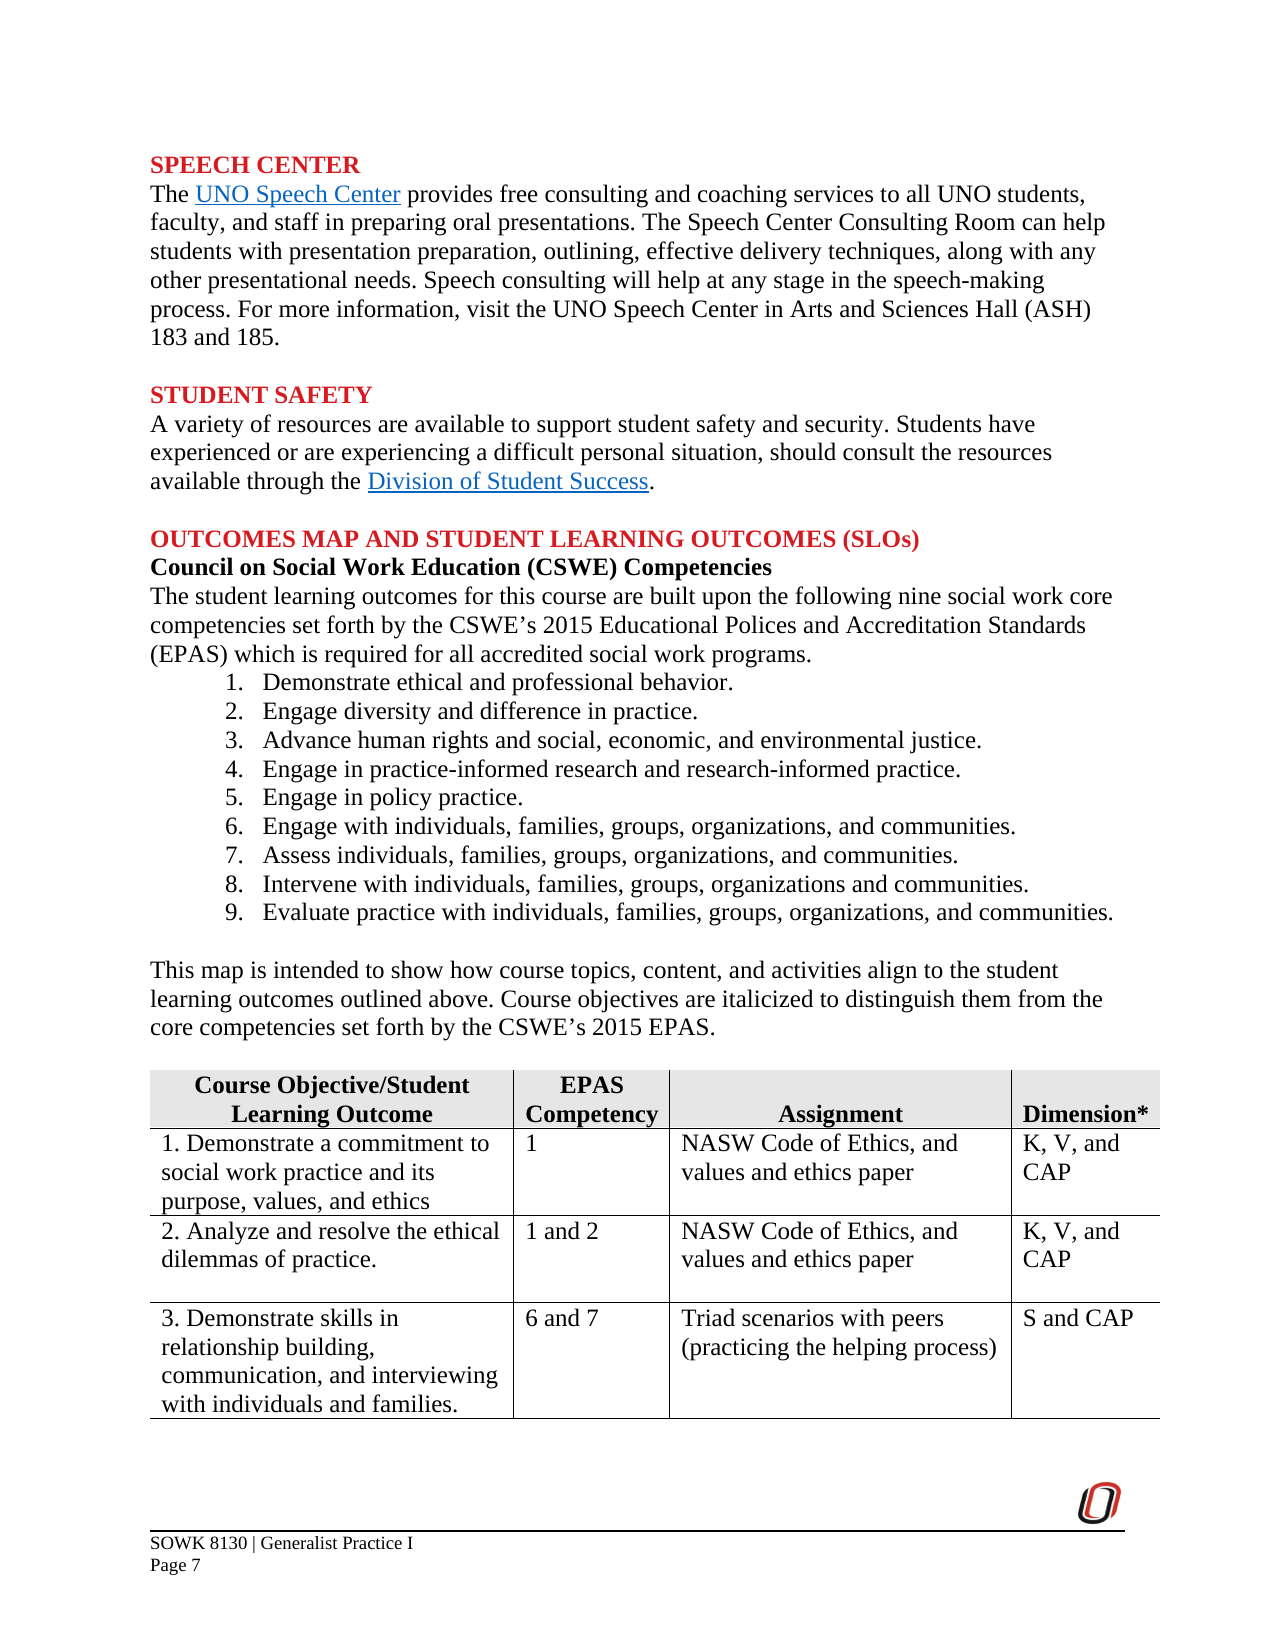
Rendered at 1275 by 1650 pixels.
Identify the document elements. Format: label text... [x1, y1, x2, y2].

table_cell K, V, and CAP [1012, 1216, 1160, 1302]
table_cell NASW Code of Ethics, and values and ethics paper [670, 1216, 1011, 1302]
list Engage in practice-informed research and research-informed practice. [225, 754, 1125, 782]
table_cell 1. Demonstrate a commitment to social work practice and its purpose, values, and ethics [150, 1129, 513, 1215]
list Engage diversity and difference in practice. [225, 696, 1125, 725]
table_cell K, V, and CAP [1012, 1129, 1160, 1215]
list Advance human rights and social, economic, and environmental justice. [225, 725, 1125, 754]
picture [1073, 1475, 1125, 1529]
table_header Assignment [670, 1070, 1011, 1127]
table_cell 3. Demonstrate skills in relationship building, communication, and interviewing with individuals and families. [150, 1303, 513, 1418]
text The UNO Speech Center provides free consulting and coaching services to all UNO students, faculty, and staff in preparing oral presentations. The Speech Center Consulting Room can help students with presentation preparation, outlining, effective delivery techniques, along with any other presentational needs. Speech consulting will help at any stage in the speech-making process. For more information, visit the UNO Speech Center in Arts and Sciences Hall (ASH) 183 and 185. [150, 179, 1125, 351]
table_cell NASW Code of Ethics, and values and ethics paper [670, 1129, 1011, 1215]
text Outcomes Map and Student learning outcomes (SLOs) [150, 524, 1125, 552]
list Evaluate practice with individuals, families, groups, organizations, and communities. [225, 897, 1125, 926]
text This map is intended to show how course topics, content, and activities align to the student learning outcomes outlined above. Course objectives are italicized to distinguish them from the core competencies set forth by the CSWE’s 2015 EPAS. [150, 955, 1125, 1041]
table_header Course Objective/Student Learning Outcome [150, 1070, 513, 1127]
text A variety of resources are available to support student safety and security. Students have experienced or are experiencing a difficult personal situation, should consult the resources available through the Division of Student Success. [150, 409, 1125, 495]
text Student Safety [150, 380, 1125, 409]
list Engage with individuals, families, groups, organizations, and communities. [225, 811, 1125, 840]
list Engage in policy practice. [225, 782, 1125, 811]
table_cell S and CAP [1012, 1303, 1160, 1418]
table_cell 1 [514, 1129, 669, 1215]
text The student learning outcomes for this course are built upon the following nine social work core competencies set forth by the CSWE’s 2015 Educational Polices and Accreditation Standards (EPAS) which is required for all accredited social work programs. [150, 581, 1125, 667]
table_cell 1 and 2 [514, 1216, 669, 1302]
table_cell 6 and 7 [514, 1303, 669, 1418]
text Council on Social Work Education (CSWE) Competencies [150, 552, 1125, 581]
list Intervene with individuals, families, groups, organizations and communities. [225, 869, 1125, 897]
table_header Dimension* [1012, 1070, 1160, 1127]
list Assess individuals, families, groups, organizations, and communities. [225, 840, 1125, 869]
list Demonstrate ethical and professional behavior. [225, 667, 1125, 696]
table_cell 2. Analyze and resolve the ethical dilemmas of practice. [150, 1216, 513, 1302]
table_header EPAS Competency [514, 1070, 669, 1127]
table_cell Triad scenarios with peers (practicing the helping process) [670, 1303, 1011, 1418]
text Speech Center [150, 150, 1125, 179]
